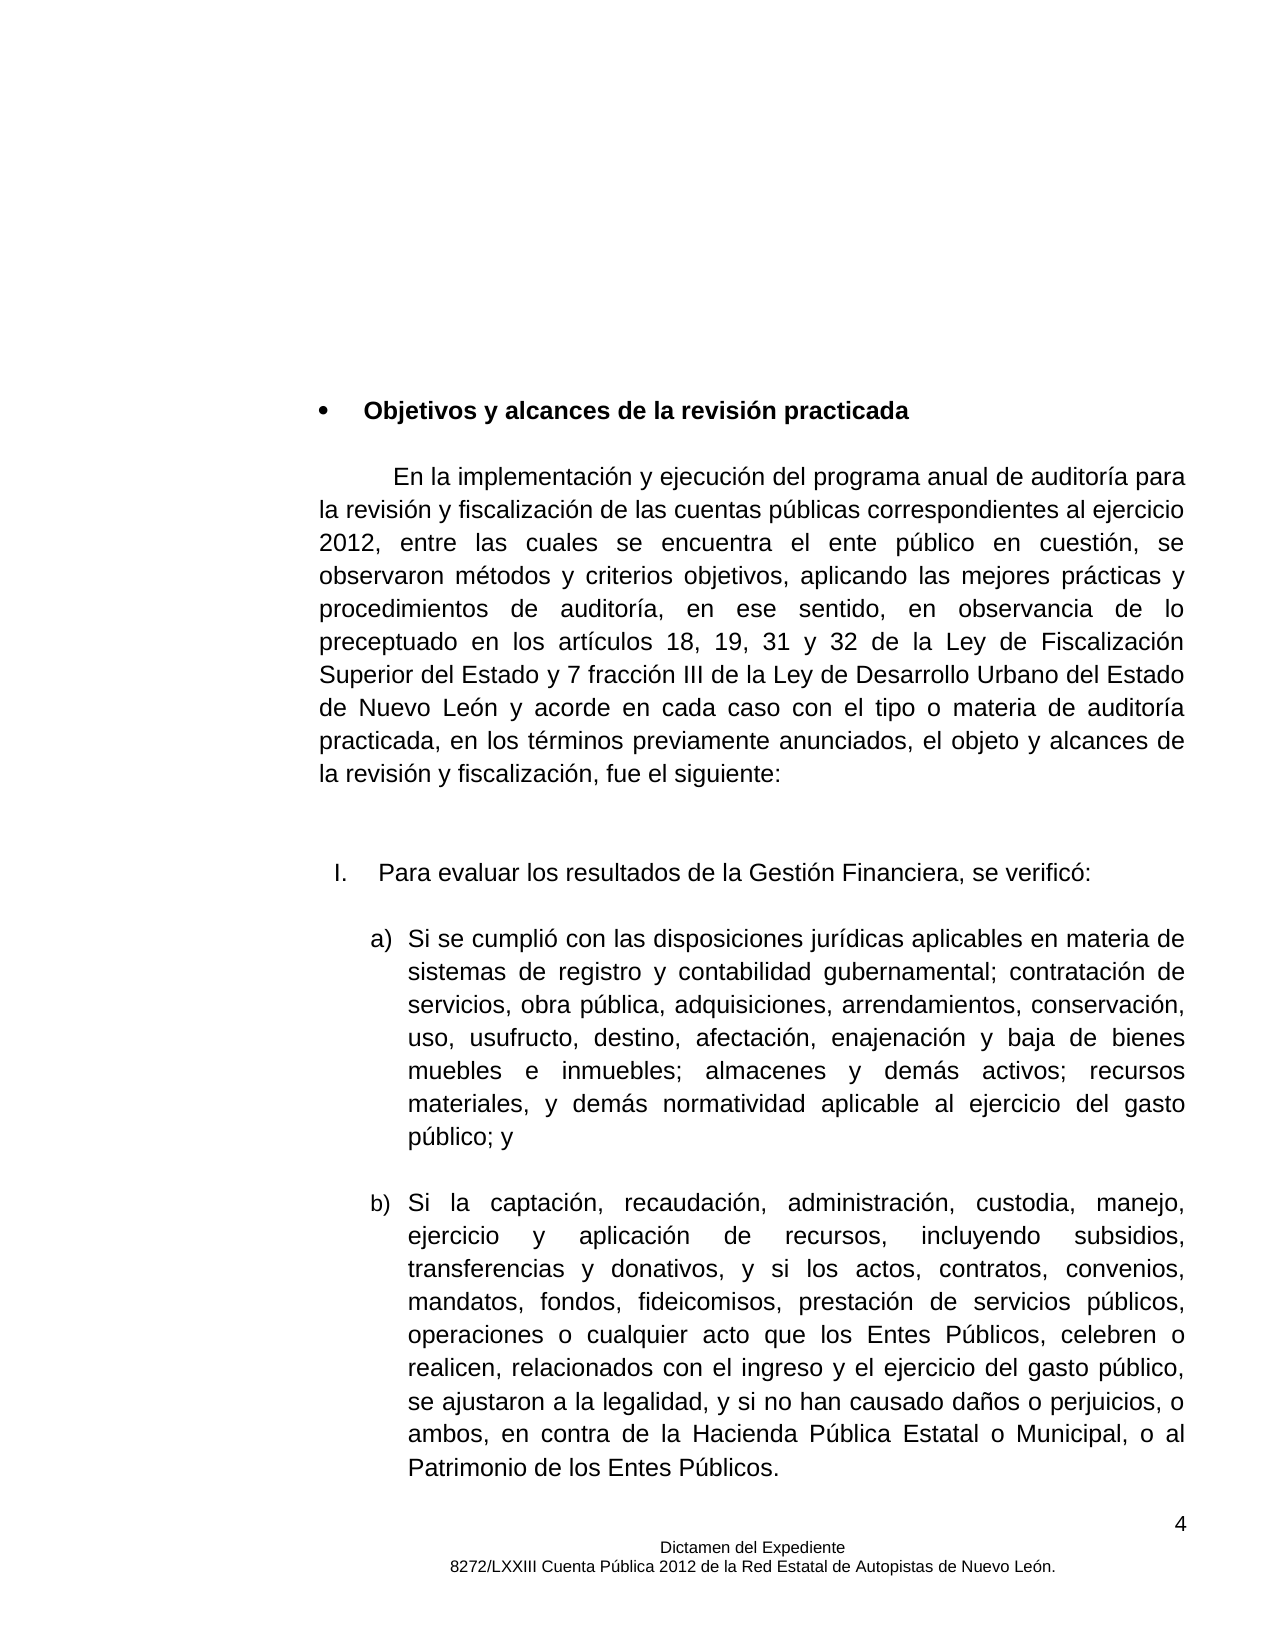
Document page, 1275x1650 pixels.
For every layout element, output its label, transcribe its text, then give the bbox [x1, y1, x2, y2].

list Si la captación, recaudación, administración, custodia, manejo, ejercicio y aplicación de recursos, incluyendo subsidios, transferencias y donativos, y si los actos, contratos, convenios, mandatos, fondos, fideicomisos, prestación de servicios públicos, operaciones o cualquier acto que los Entes Públicos, celebren o realicen, relacionados con el ingreso y el ejercicio del gasto público, se ajustaron a la legalidad, y si no han causado daños o perjuicios, o ambos, en contra de la Hacienda Pública Estatal o Municipal, o al Patrimonio de los Entes Públicos. [370, 1188, 1186, 1481]
list Si se cumplió con las disposiciones jurídicas aplicables en materia de sistemas de registro y contabilidad gubernamental; contratación de servicios, obra pública, adquisiciones, arrendamientos, conservación, uso, usufructo, destino, afectación, enajenación y baja de bienes muebles e inmuebles; almacenes y demás activos; recursos materiales, y demás normatividad aplicable al ejercicio del gasto público; y [370, 924, 1186, 1151]
list Objetivos y alcances de la revisión practicada [319, 396, 1186, 424]
list Para evaluar los resultados de la Gestión Financiera, se verificó: [334, 858, 1186, 887]
text En la implementación y ejecución del programa anual de auditoría para la revisión y fiscalización de las cuentas públicas correspondientes al ejercicio 2012, entre las cuales se encuentra el ente público en cuestión, se observaron métodos y criterios objetivos, aplicando las mejores prácticas y procedimientos de auditoría, en ese sentido, en observancia de lo preceptuado en los artículos 18, 19, 31 y 32 de la Ley de Fiscalización Superior del Estado y 7 fracción III de la Ley de Desarrollo Urbano del Estado de Nuevo León y acorde en cada caso con el tipo o materia de auditoría practicada, en los términos previamente anunciados, el objeto y alcances de la revisión y fiscalización, fue el siguiente: [319, 462, 1186, 788]
